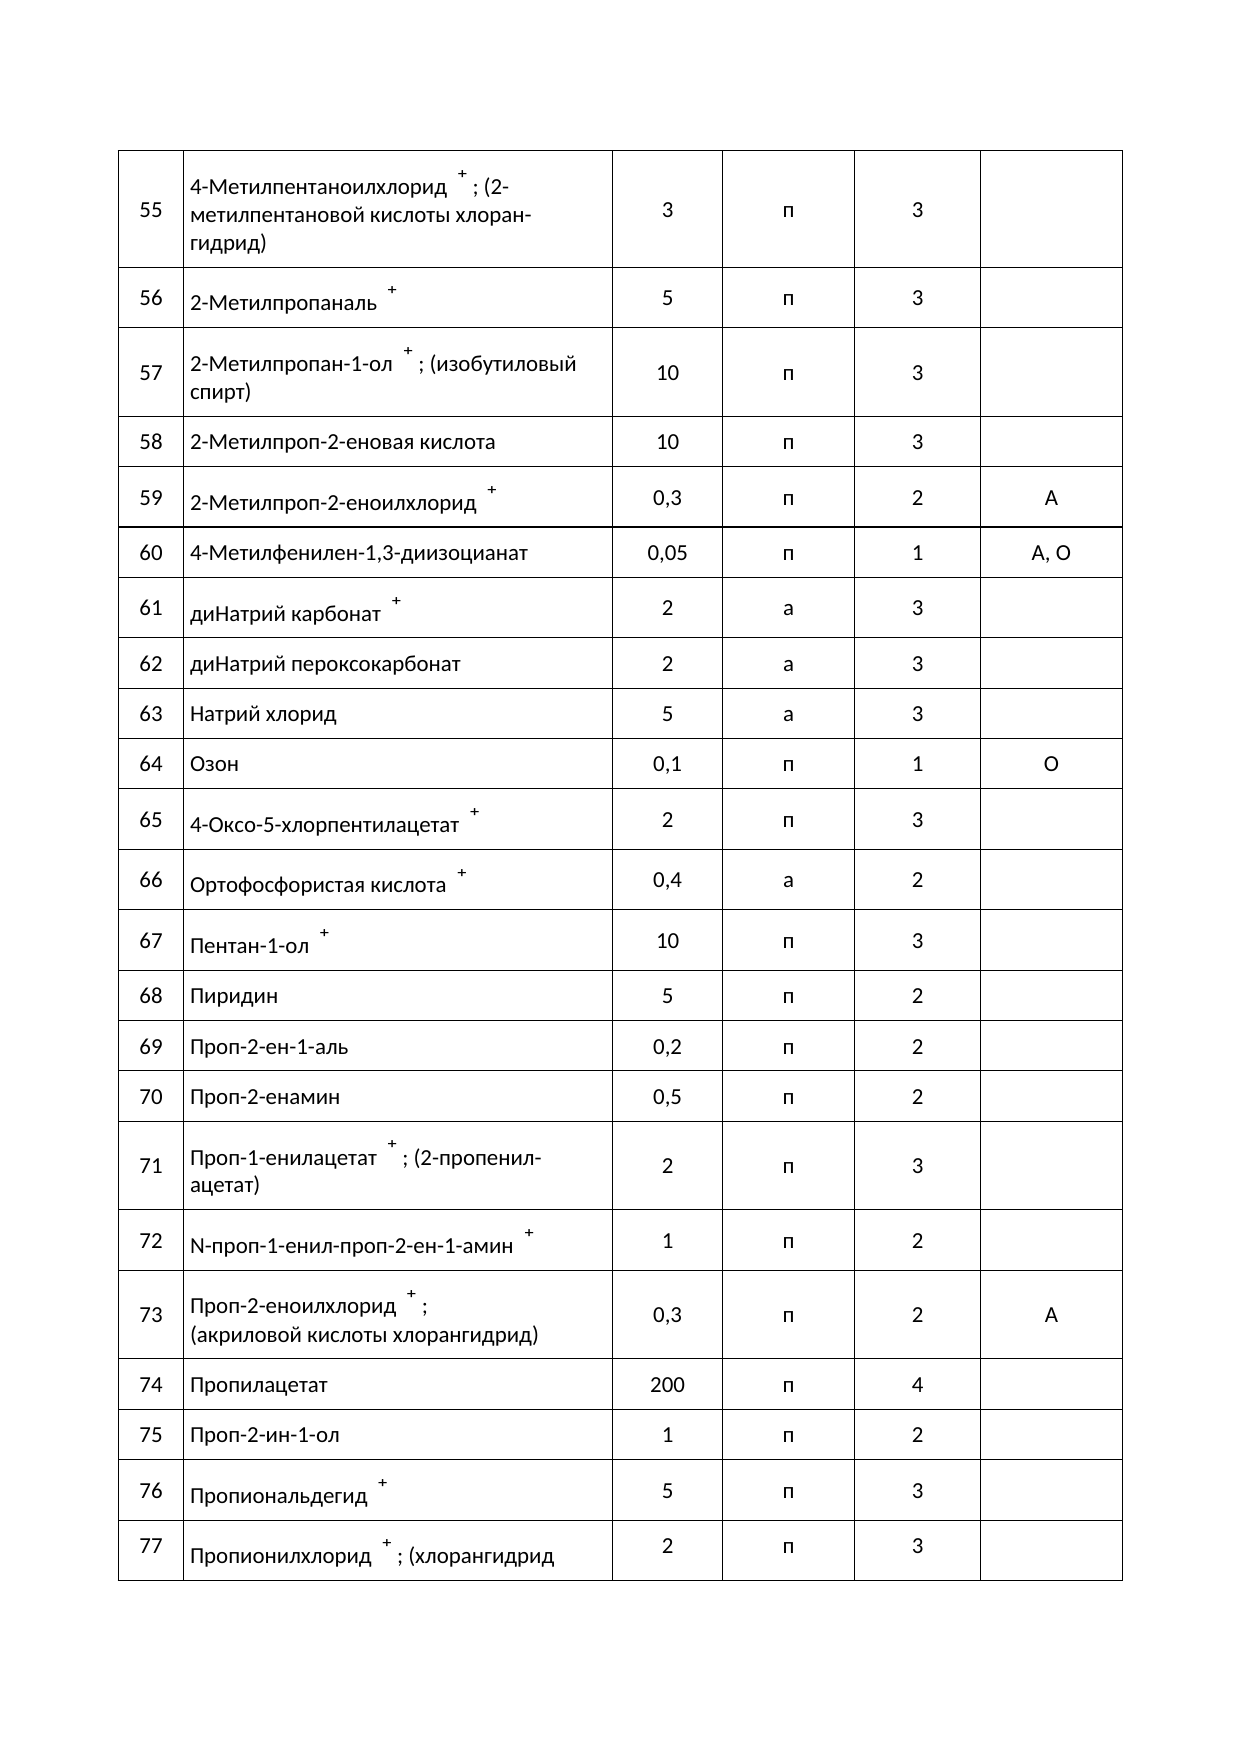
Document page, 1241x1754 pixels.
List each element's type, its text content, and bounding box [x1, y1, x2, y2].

table_cell п [723, 1410, 854, 1459]
table_cell п [723, 739, 854, 788]
table_cell 1 [613, 1410, 722, 1459]
table_cell [981, 328, 1122, 416]
table_cell 2 [613, 638, 722, 688]
table_cell 73 [119, 1271, 183, 1358]
table_cell 2-Метилпропан-1-ол ; (изобутиловый спирт) [184, 328, 612, 416]
table_cell A [981, 467, 1122, 526]
table_cell 3 [855, 689, 980, 738]
table_cell 2 [613, 578, 722, 637]
table_cell 2 [855, 1071, 980, 1121]
table_cell 69 [119, 1021, 183, 1070]
table_cell Пропиональдегид [184, 1460, 612, 1519]
table_cell 61 [119, 578, 183, 637]
table_cell [981, 1122, 1122, 1209]
table_cell 3 [855, 268, 980, 327]
table_cell 0,3 [613, 1271, 722, 1358]
table_cell 3 [855, 1460, 980, 1519]
table_cell Ортофосфористая кислота [184, 850, 612, 909]
table_cell 0,3 [613, 467, 722, 526]
table_cell 77 [119, 1521, 183, 1580]
table_cell 57 [119, 328, 183, 416]
table_cell п [723, 1210, 854, 1270]
table_cell 3 [855, 328, 980, 416]
table_cell A [981, 1271, 1122, 1358]
table_cell 10 [613, 417, 722, 466]
table_cell 72 [119, 1210, 183, 1270]
table_cell 0,5 [613, 1071, 722, 1121]
table_cell Натрий хлорид [184, 689, 612, 738]
table_cell 64 [119, 739, 183, 788]
table_cell 10 [613, 910, 722, 970]
table_cell 4-Метилфенилен-1,3-диизоцианат [184, 528, 612, 577]
table_cell 59 [119, 467, 183, 526]
table_cell 0,4 [613, 850, 722, 909]
table_cell [981, 971, 1122, 1020]
table_cell Пропилацетат [184, 1359, 612, 1409]
table_cell 2 [855, 1021, 980, 1070]
table_cell Проп-2-ин-1-ол [184, 1410, 612, 1459]
table_cell 3 [855, 417, 980, 466]
table_cell а [723, 850, 854, 909]
table_cell 3 [855, 910, 980, 970]
table_cell п [723, 417, 854, 466]
table_cell [981, 1521, 1122, 1580]
table_cell 70 [119, 1071, 183, 1121]
table_cell [981, 850, 1122, 909]
table_cell Пентан-1-ол [184, 910, 612, 970]
table_cell [981, 1460, 1122, 1519]
table_cell п [723, 1271, 854, 1358]
table_cell 56 [119, 268, 183, 327]
table_cell [981, 1071, 1122, 1121]
table_cell 62 [119, 638, 183, 688]
table_cell 2 [613, 1521, 722, 1580]
table_cell Проп-1-енилацетат ; (2-пропенил-ацетат) [184, 1122, 612, 1209]
table_cell [981, 268, 1122, 327]
table_cell п [723, 528, 854, 577]
table_cell 5 [613, 268, 722, 327]
table_cell 1 [613, 1210, 722, 1270]
table_cell 2 [855, 1271, 980, 1358]
table_cell [981, 1210, 1122, 1270]
table_cell A, O [981, 528, 1122, 577]
table_cell 2 [855, 850, 980, 909]
table_cell 4-Метилпентаноилхлорид ; (2-метилпентановой кислоты хлоран-гидрид) [184, 151, 612, 267]
table_cell 58 [119, 417, 183, 466]
table_cell 1 [855, 739, 980, 788]
table_cell 65 [119, 789, 183, 849]
table_cell а [723, 578, 854, 637]
table_cell 3 [855, 638, 980, 688]
table_cell 63 [119, 689, 183, 738]
table_cell п [723, 910, 854, 970]
table_cell 5 [613, 971, 722, 1020]
table_cell 3 [855, 1521, 980, 1580]
table_cell 2 [855, 1410, 980, 1459]
table_cell 2-Метилпроп-2-еноилхлорид [184, 467, 612, 526]
table_cell [981, 910, 1122, 970]
table_cell 5 [613, 689, 722, 738]
table_cell 3 [855, 578, 980, 637]
table_cell 60 [119, 528, 183, 577]
table_cell п [723, 1521, 854, 1580]
table_cell Пиридин [184, 971, 612, 1020]
table_cell 2 [855, 1210, 980, 1270]
table_cell 2 [855, 971, 980, 1020]
table_cell 74 [119, 1359, 183, 1409]
table_cell 55 [119, 151, 183, 267]
table_cell п [723, 789, 854, 849]
table_cell 2 [613, 1122, 722, 1209]
table_cell 3 [855, 1122, 980, 1209]
table_cell 2 [613, 789, 722, 849]
table_cell 68 [119, 971, 183, 1020]
table_cell диНатрий карбонат [184, 578, 612, 637]
table_cell 0,2 [613, 1021, 722, 1070]
table_cell Проп-2-енамин [184, 1071, 612, 1121]
table_cell Озон [184, 739, 612, 788]
table_cell а [723, 638, 854, 688]
table_cell 0,05 [613, 528, 722, 577]
table_cell 200 [613, 1359, 722, 1409]
table_cell 2-Метилпроп-2-еновая кислота [184, 417, 612, 466]
table_cell п [723, 1122, 854, 1209]
table_cell диНатрий пероксокарбонат [184, 638, 612, 688]
table_cell п [723, 268, 854, 327]
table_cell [184, 1521, 612, 1580]
table_cell 5 [613, 1460, 722, 1519]
table_cell 10 [613, 328, 722, 416]
table_cell п [723, 1071, 854, 1121]
table_cell п [723, 151, 854, 267]
table_cell Проп-2-еноилхлорид ; (акриловой кислоты хлорангидрид) [184, 1271, 612, 1358]
table_cell п [723, 971, 854, 1020]
table_cell O [981, 739, 1122, 788]
table_cell п [723, 467, 854, 526]
table_cell 75 [119, 1410, 183, 1459]
table_cell 4-Оксо-5-хлорпентилацетат [184, 789, 612, 849]
table_cell [981, 689, 1122, 738]
table_cell [981, 1021, 1122, 1070]
table_cell 4 [855, 1359, 980, 1409]
table_cell 2 [855, 467, 980, 526]
table_cell п [723, 328, 854, 416]
table_cell [981, 417, 1122, 466]
table_cell 2-Метилпропаналь [184, 268, 612, 327]
table_cell [981, 578, 1122, 637]
table_cell п [723, 1021, 854, 1070]
table_cell 3 [613, 151, 722, 267]
table_cell [981, 789, 1122, 849]
table_cell [981, 151, 1122, 267]
table_cell Проп-2-ен-1-аль [184, 1021, 612, 1070]
table_cell 3 [855, 789, 980, 849]
table_cell N-проп-1-енил-проп-2-ен-1-амин [184, 1210, 612, 1270]
table_cell 76 [119, 1460, 183, 1519]
table_cell 0,1 [613, 739, 722, 788]
table_cell 67 [119, 910, 183, 970]
table_cell п [723, 1359, 854, 1409]
table_cell [981, 1359, 1122, 1409]
table_cell [981, 1410, 1122, 1459]
table_cell 71 [119, 1122, 183, 1209]
table_cell 1 [855, 528, 980, 577]
table_cell 66 [119, 850, 183, 909]
table_cell 3 [855, 151, 980, 267]
table_cell п [723, 1460, 854, 1519]
table_cell а [723, 689, 854, 738]
table_cell [981, 638, 1122, 688]
